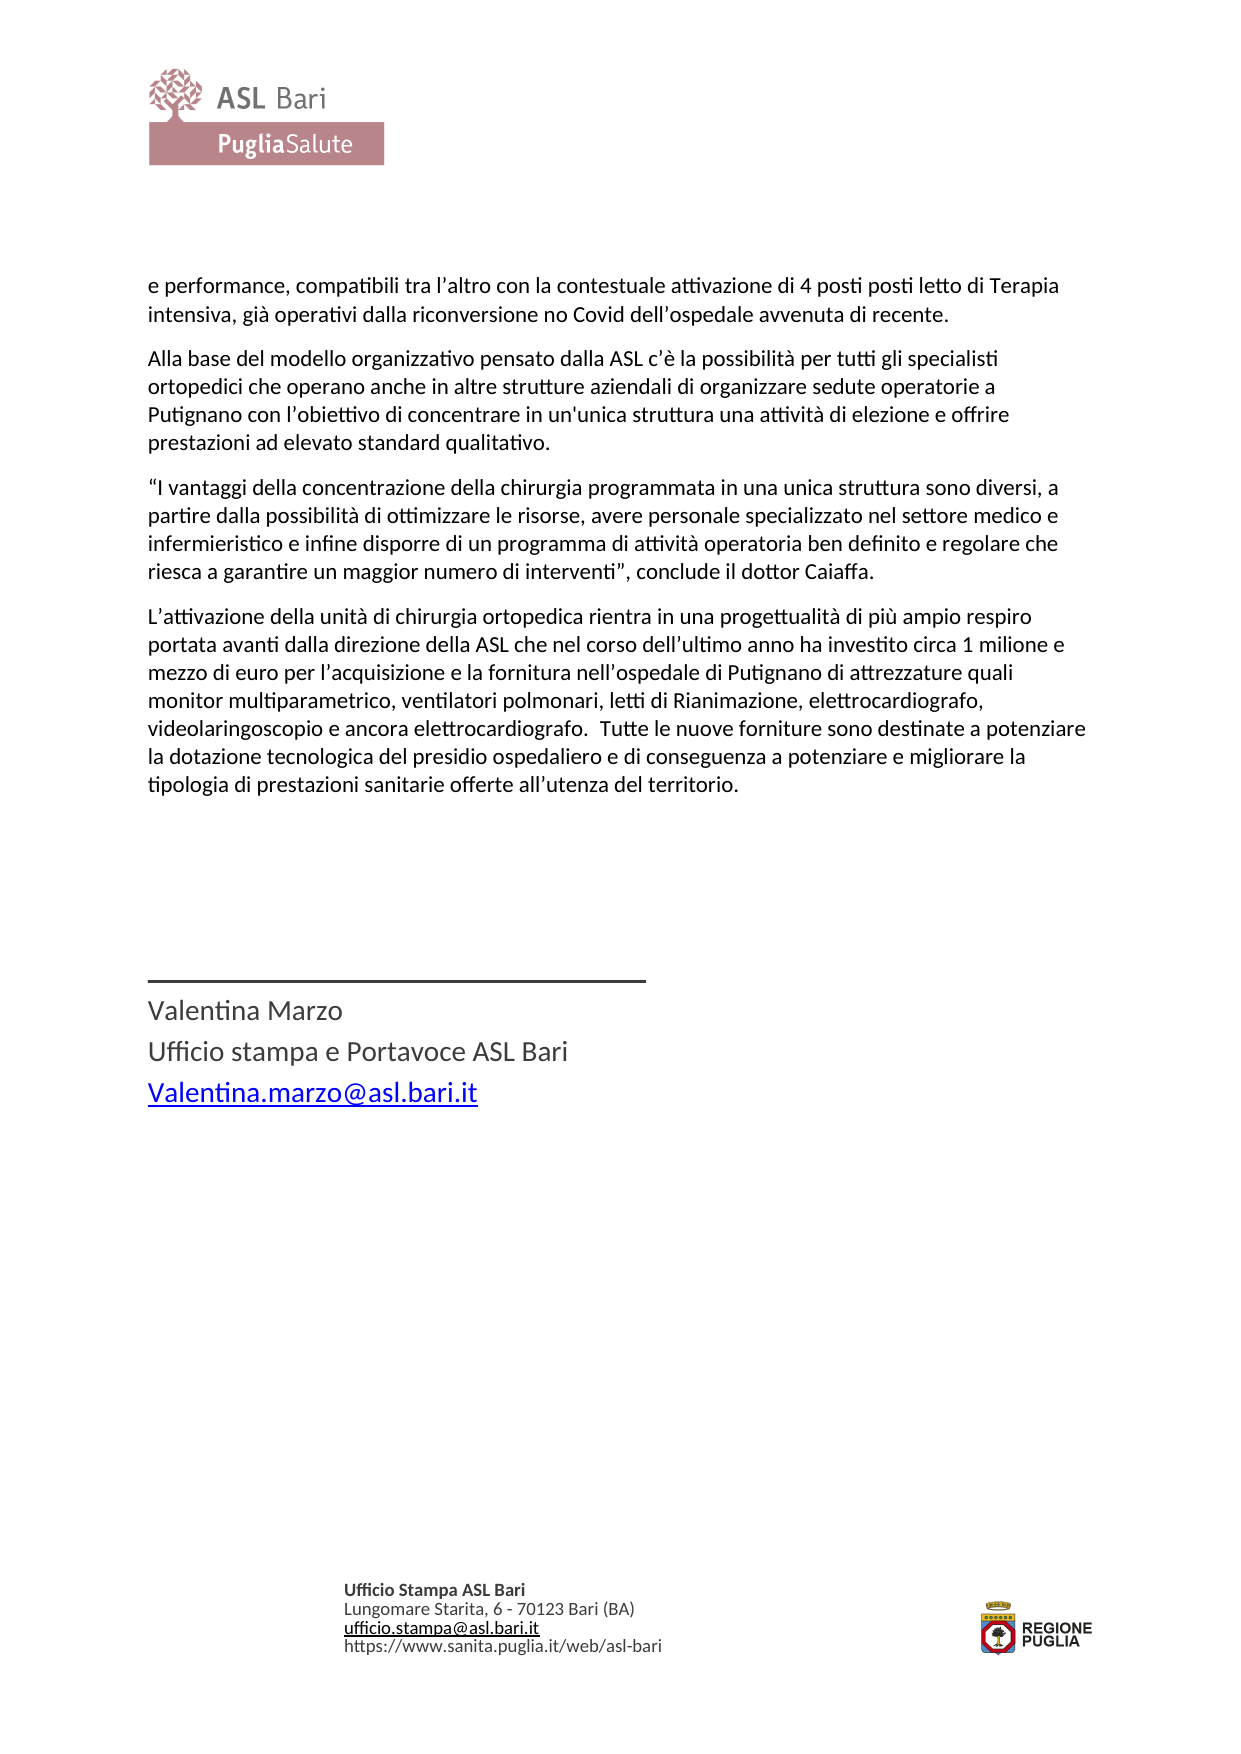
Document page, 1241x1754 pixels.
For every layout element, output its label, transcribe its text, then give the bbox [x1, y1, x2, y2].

text L’attivazione della unità di chirurgia ortopedica rientra in una progettualità di più ampio respiro portata avanti dalla direzione della ASL che nel corso dell’ultimo anno ha investito circa 1 milione e mezzo di euro per l’acquisizione e la fornitura nell’ospedale di Putignano di attrezzature quali monitor multiparametrico, ventilatori polmonari, letti di Rianimazione, elettrocardiografo, videolaringoscopio e ancora elettrocardiografo. Tutte le nuove forniture sono destinate a potenziare la dotazione tecnologica del presidio ospedaliero e di conseguenza a potenziare e migliorare la tipologia di prestazioni sanitarie offerte all’utenza del territorio. [148, 602, 1092, 798]
picture [0, 0, 1236, 236]
text Valentina.marzo@asl.bari.it [148, 1074, 1092, 1110]
text Ufficio stampa e Portavoce ASL Bari [148, 1033, 1092, 1069]
text Alla base del modello organizzativo pensato dalla ASL c’è la possibilità per tutti gli specialisti ortopedici che operano anche in altre strutture aziendali di organizzare sedute operatorie a Putignano con l’obiettivo di concentrare in un'unica struttura una attività di elezione e offrire prestazioni ad elevato standard qualitativo. [148, 344, 1092, 456]
text ______________________________ [148, 946, 1092, 986]
text “I vantaggi della concentrazione della chirurgia programmata in una unica struttura sono diversi, a partire dalla possibilità di ottimizzare le risorse, avere personale specializzato nel settore medico e infermieristico e infine disporre di un programma di attività operatoria ben definito e regolare che riesca a garantire un maggior numero di interventi”, conclude il dottor Caiaffa. [148, 473, 1092, 585]
text Valentina Marzo [148, 992, 1092, 1028]
picture [971, 1553, 1093, 1754]
